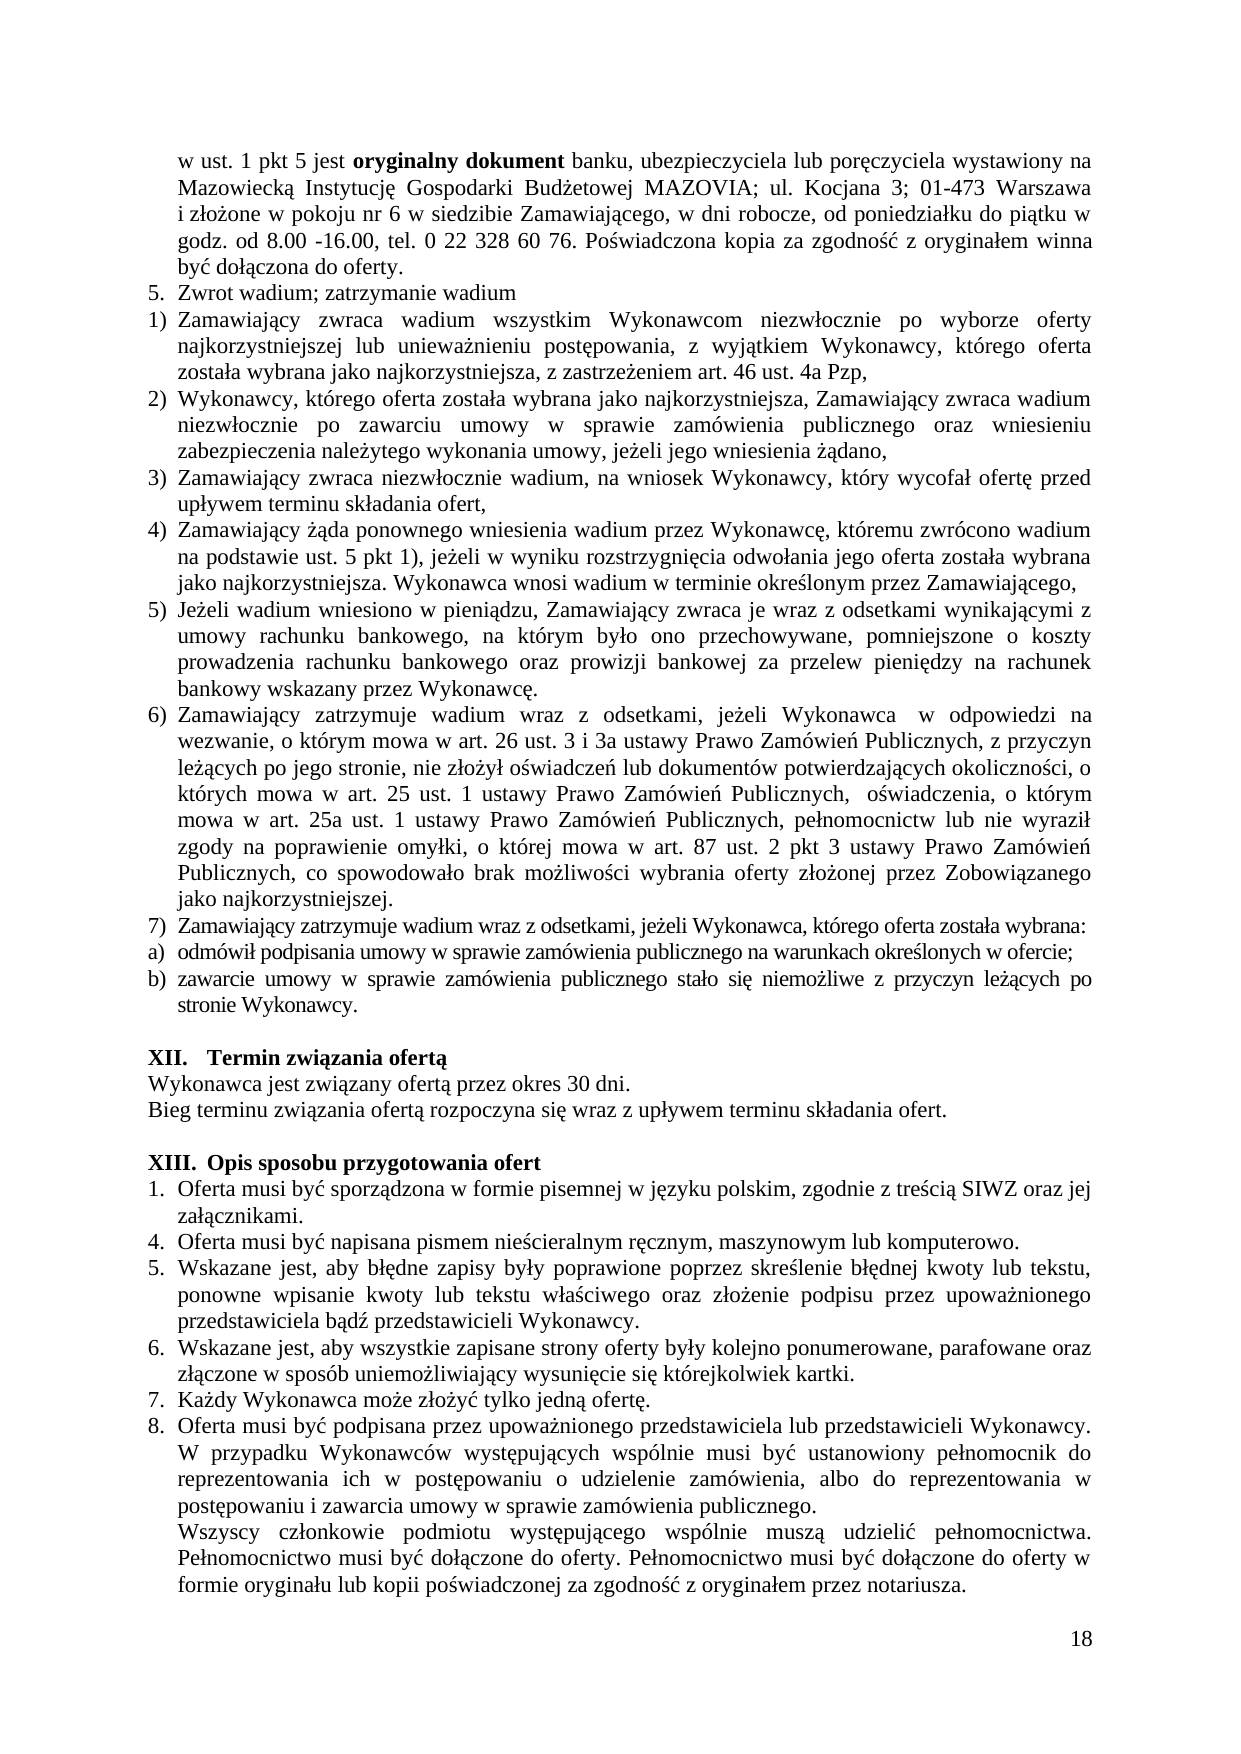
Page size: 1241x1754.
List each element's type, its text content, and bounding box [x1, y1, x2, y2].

list Wskazane jest, aby błędne zapisy były poprawione poprzez skreślenie błędnej kwoty lub tekstu, ponowne wpisanie kwoty lub tekstu właściwego oraz złożenie podpisu przez upoważnionego przedstawiciela bądź przedstawicieli Wykonawcy. [148, 1254, 1093, 1333]
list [148, 148, 1093, 279]
list Oferta musi być podpisana przez upoważnionego przedstawiciela lub przedstawicieli Wykonawcy. W przypadku Wykonawców występujących wspólnie musi być ustanowiony pełnomocnik do reprezentowania ich w postępowaniu o udzielenie zamówienia, albo do reprezentowania w postępowaniu i zawarcia umowy w sprawie zamówienia publicznego. [148, 1413, 1093, 1518]
subtitle XII. Termin związania ofertą [148, 1044, 1093, 1070]
list Zamawiający zatrzymuje wadium wraz z odsetkami, jeżeli Wykonawca w odpowiedzi na wezwanie, o którym mowa w art. 26 ust. 3 i 3a ustawy Prawo Zamówień Publicznych, z przyczyn leżących po jego stronie, nie złożył oświadczeń lub dokumentów potwierdzających okoliczności, o których mowa w art. 25 ust. 1 ustawy Prawo Zamówień Publicznych, oświadczenia, o którym mowa w art. 25a ust. 1 ustawy Prawo Zamówień Publicznych, pełnomocnictw lub nie wyraził zgody na poprawienie omyłki, o której mowa w art. 87 ust. 2 pkt 3 ustawy Prawo Zamówień Publicznych, co spowodowało brak możliwości wybrania oferty złożonej przez Zobowiązanego jako najkorzystniejszej. [148, 701, 1093, 912]
list Zwrot wadium; zatrzymanie wadium [148, 279, 1093, 306]
list Zamawiający żąda ponownego wniesienia wadium przez Wykonawcę, któremu zwrócono wadium na podstawie ust. 5 pkt 1), jeżeli w wyniku rozstrzygnięcia odwołania jego oferta została wybrana jako najkorzystniejsza. Wykonawca wnosi wadium w terminie określonym przez Zamawiającego, [148, 517, 1093, 596]
list Wskazane jest, aby wszystkie zapisane strony oferty były kolejno ponumerowane, parafowane oraz złączone w sposób uniemożliwiający wysunięcie się którejkolwiek kartki. [148, 1333, 1093, 1386]
list Każdy Wykonawca może złożyć tylko jedną ofertę. [148, 1386, 1093, 1413]
list Jeżeli wadium wniesiono w pieniądzu, Zamawiający zwraca je wraz z odsetkami wynikającymi z umowy rachunku bankowego, na którym było ono przechowywane, pomniejszone o koszty prowadzenia rachunku bankowego oraz prowizji bankowej za przelew pieniędzy na rachunek bankowy wskazany przez Wykonawcę. [148, 596, 1093, 701]
list Oferta musi być sporządzona w formie pisemnej w języku polskim, zgodnie z treścią SIWZ oraz jej załącznikami. [148, 1175, 1093, 1228]
list Zamawiający zwraca wadium wszystkim Wykonawcom niezwłocznie po wyborze oferty najkorzystniejszej lub unieważnieniu postępowania, z wyjątkiem Wykonawcy, którego oferta została wybrana jako najkorzystniejsza, z zastrzeżeniem art. 46 ust. 4a Pzp, [148, 306, 1093, 385]
list Zamawiający zwraca niezwłocznie wadium, na wniosek Wykonawcy, który wycofał ofertę przed upływem terminu składania ofert, [148, 464, 1093, 517]
list Wykonawcy, którego oferta została wybrana jako najkorzystniejsza, Zamawiający zwraca wadium niezwłocznie po zawarciu umowy w sprawie zamówienia publicznego oraz wniesieniu zabezpieczenia należytego wykonania umowy, jeżeli jego wniesienia żądano, [148, 385, 1093, 464]
list Oferta musi być napisana pismem nieścieralnym ręcznym, maszynowym lub komputerowo. [148, 1228, 1093, 1254]
list zawarcie umowy w sprawie zamówienia publicznego stało się niemożliwe z przyczyn leżących po stronie Wykonawcy. [148, 964, 1093, 1017]
list Zamawiający zatrzymuje wadium wraz z odsetkami, jeżeli Wykonawca, którego oferta została wybrana: [148, 912, 1093, 938]
text Wszyscy członkowie podmiotu występującego wspólnie muszą udzielić pełnomocnictwa. Pełnomocnictwo musi być dołączone do oferty. Pełnomocnictwo musi być dołączone do oferty w formie oryginału lub kopii poświadczonej za zgodność z oryginałem przez notariusza. [177, 1518, 1093, 1597]
text Wykonawca jest związany ofertą przez okres 30 dni. [148, 1070, 1093, 1096]
list odmówił podpisania umowy w sprawie zamówienia publicznego na warunkach określonych w ofercie; [148, 938, 1093, 964]
text Bieg terminu związania ofertą rozpoczyna się wraz z upływem terminu składania ofert. [148, 1096, 1093, 1123]
subtitle XIII. Opis sposobu przygotowania ofert [148, 1149, 1093, 1175]
